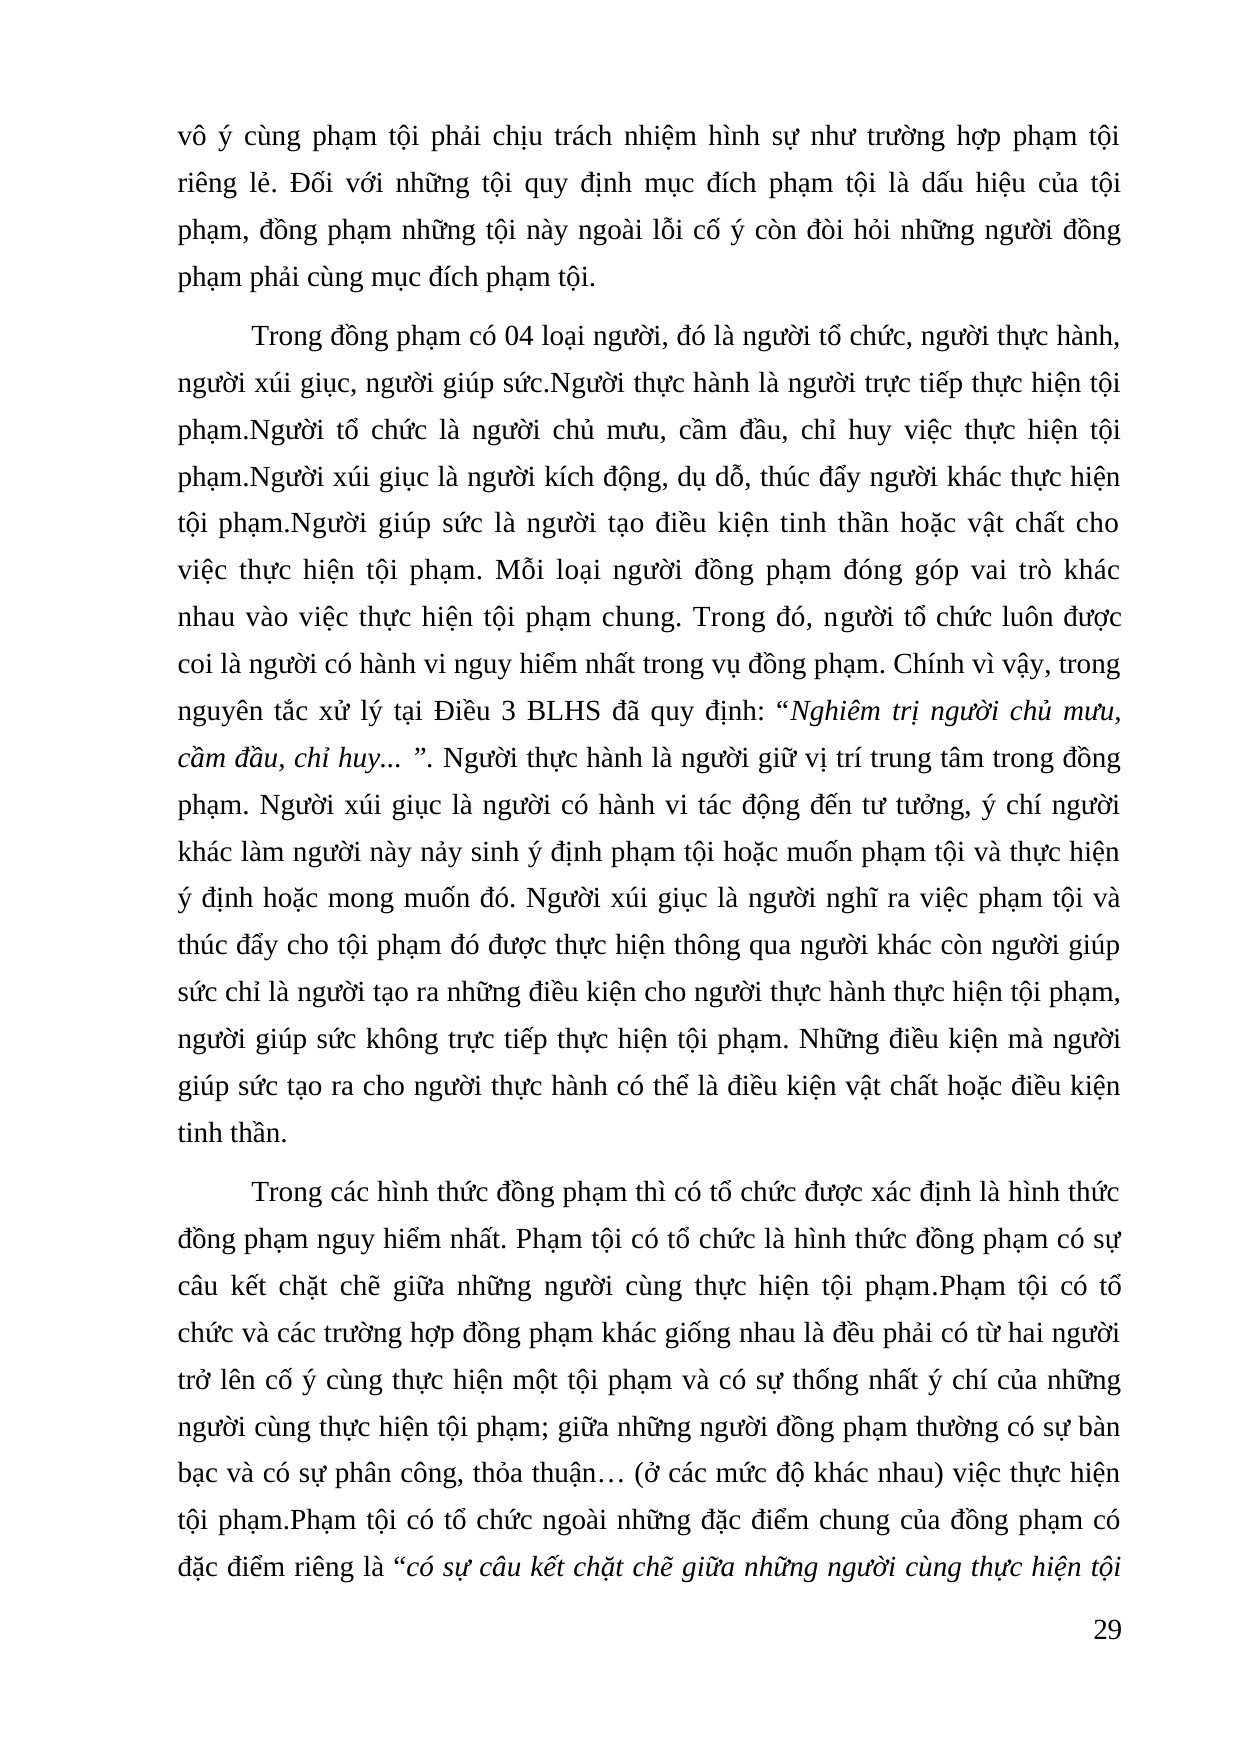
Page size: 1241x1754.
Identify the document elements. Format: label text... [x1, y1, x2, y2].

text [177, 1174, 1122, 1583]
text Trong đồng phạm có 04 loại người, đó là người tổ chức, người thực hành, người xúi giục, người giúp sức.Người thực hành là người trực tiếp thực hiện tội phạm.Người tổ chức là người chủ mưu, cầm đầu, chỉ huy việc thực hiện tội phạm.Người xúi giục là người kích động, dụ dỗ, thúc đẩy người khác thực hiện tội phạm.Người giúp sức là người tạo điều kiện tinh thần hoặc vật chất cho việc thực hiện tội phạm. Mỗi loại người đồng phạm đóng góp vai trò khác nhau vào việc thực hiện tội phạm chung. Trong đó, người tổ chức luôn được coi là người có hành vi nguy hiểm nhất trong vụ đồng phạm. Chính vì vậy, trong nguyên tắc xử lý tại Điều 3 BLHS đã quy định: “Nghiêm trị người chủ mưu, cầm đầu, chỉ huy... ”. Người thực hành là người giữ vị trí trung tâm trong đồng phạm. Người xúi giục là người có hành vi tác động đến tư tưởng, ý chí người khác làm người này nảy sinh ý định phạm tội hoặc muốn phạm tội và thực hiện ý định hoặc mong muốn đó. Người xúi giục là người nghĩ ra việc phạm tội và thúc đẩy cho tội phạm đó được thực hiện thông qua người khác còn người giúp sức chỉ là người tạo ra những điều kiện cho người thực hành thực hiện tội phạm, người giúp sức không trực tiếp thực hiện tội phạm. Những điều kiện mà người giúp sức tạo ra cho người thực hành có thể là điều kiện vật chất hoặc điều kiện tinh thần. [177, 318, 1122, 1148]
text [177, 118, 1122, 292]
